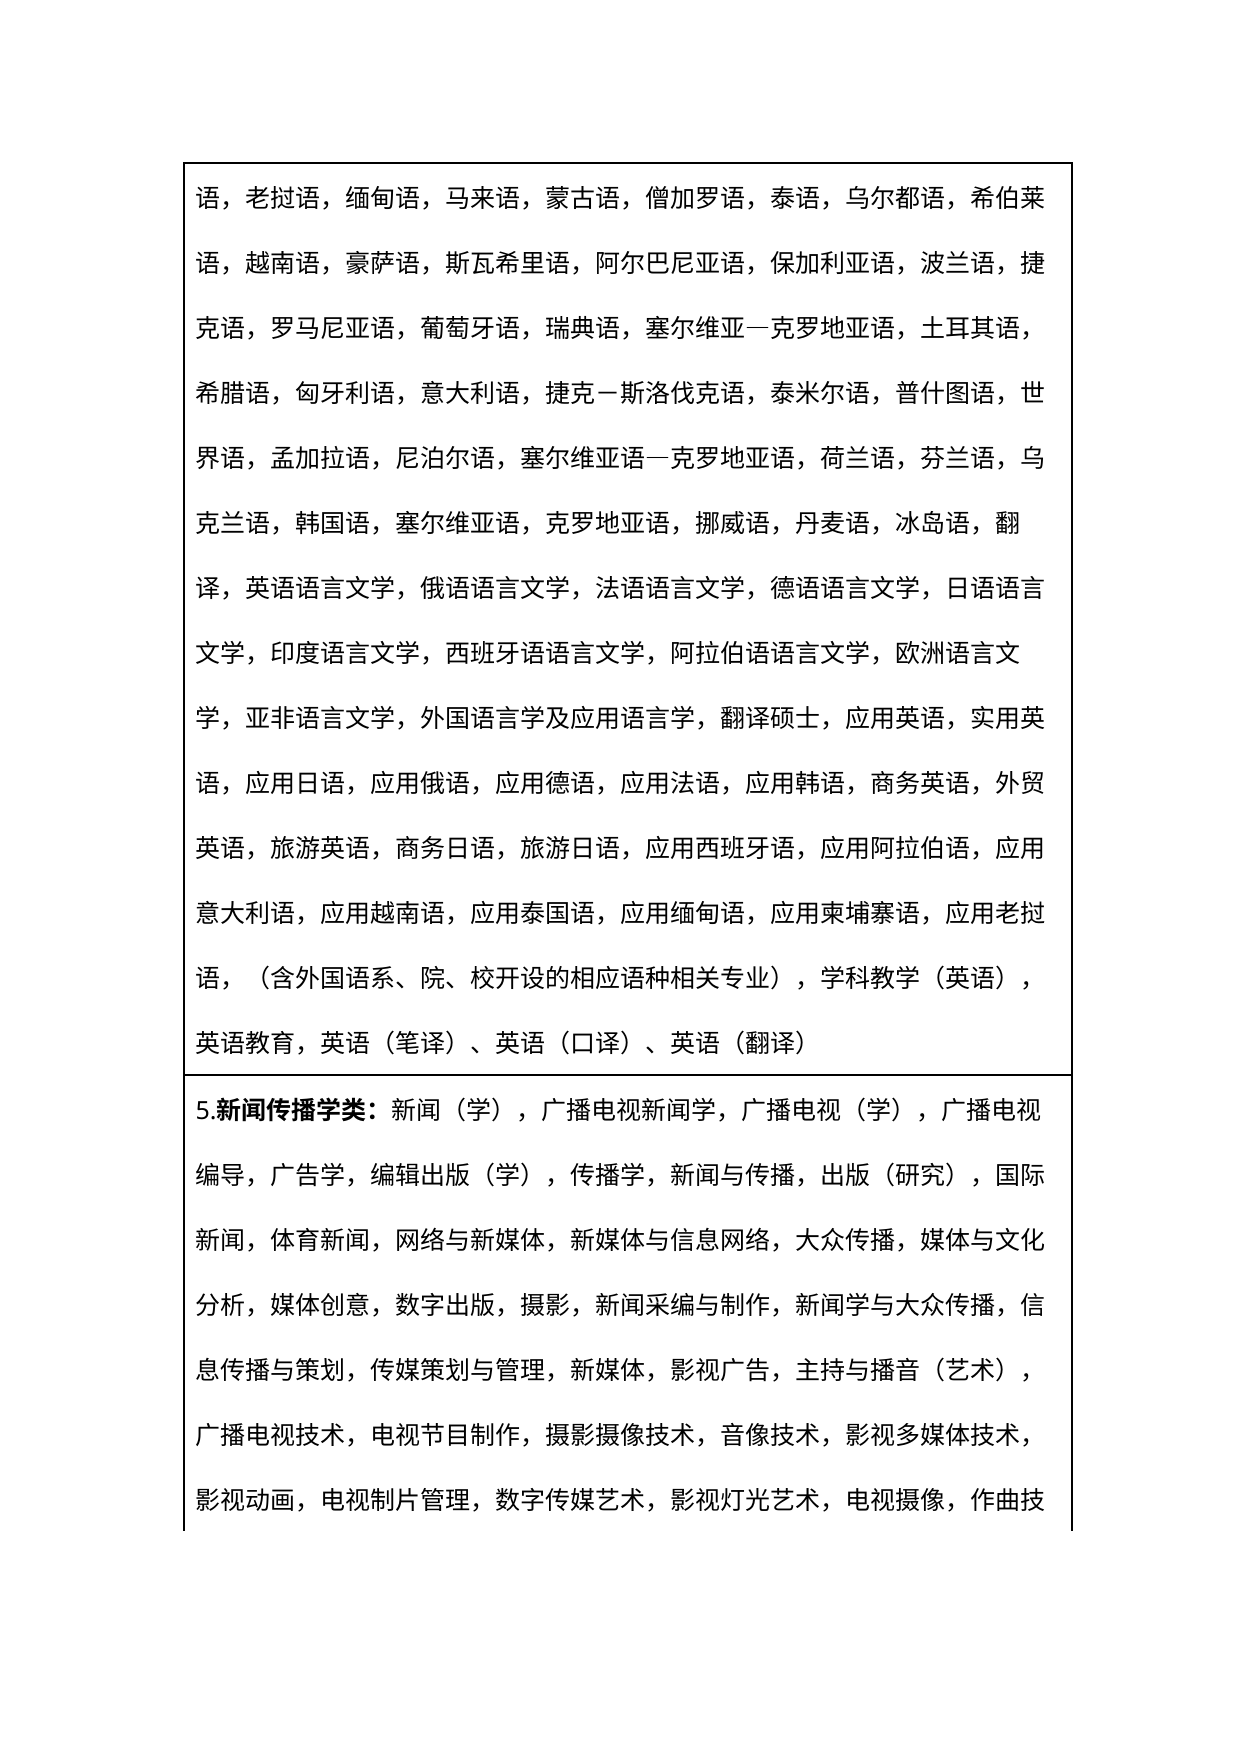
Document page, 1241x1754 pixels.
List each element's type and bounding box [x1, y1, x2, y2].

table_cell [185, 164, 1071, 1074]
table_cell [185, 1076, 1071, 1531]
